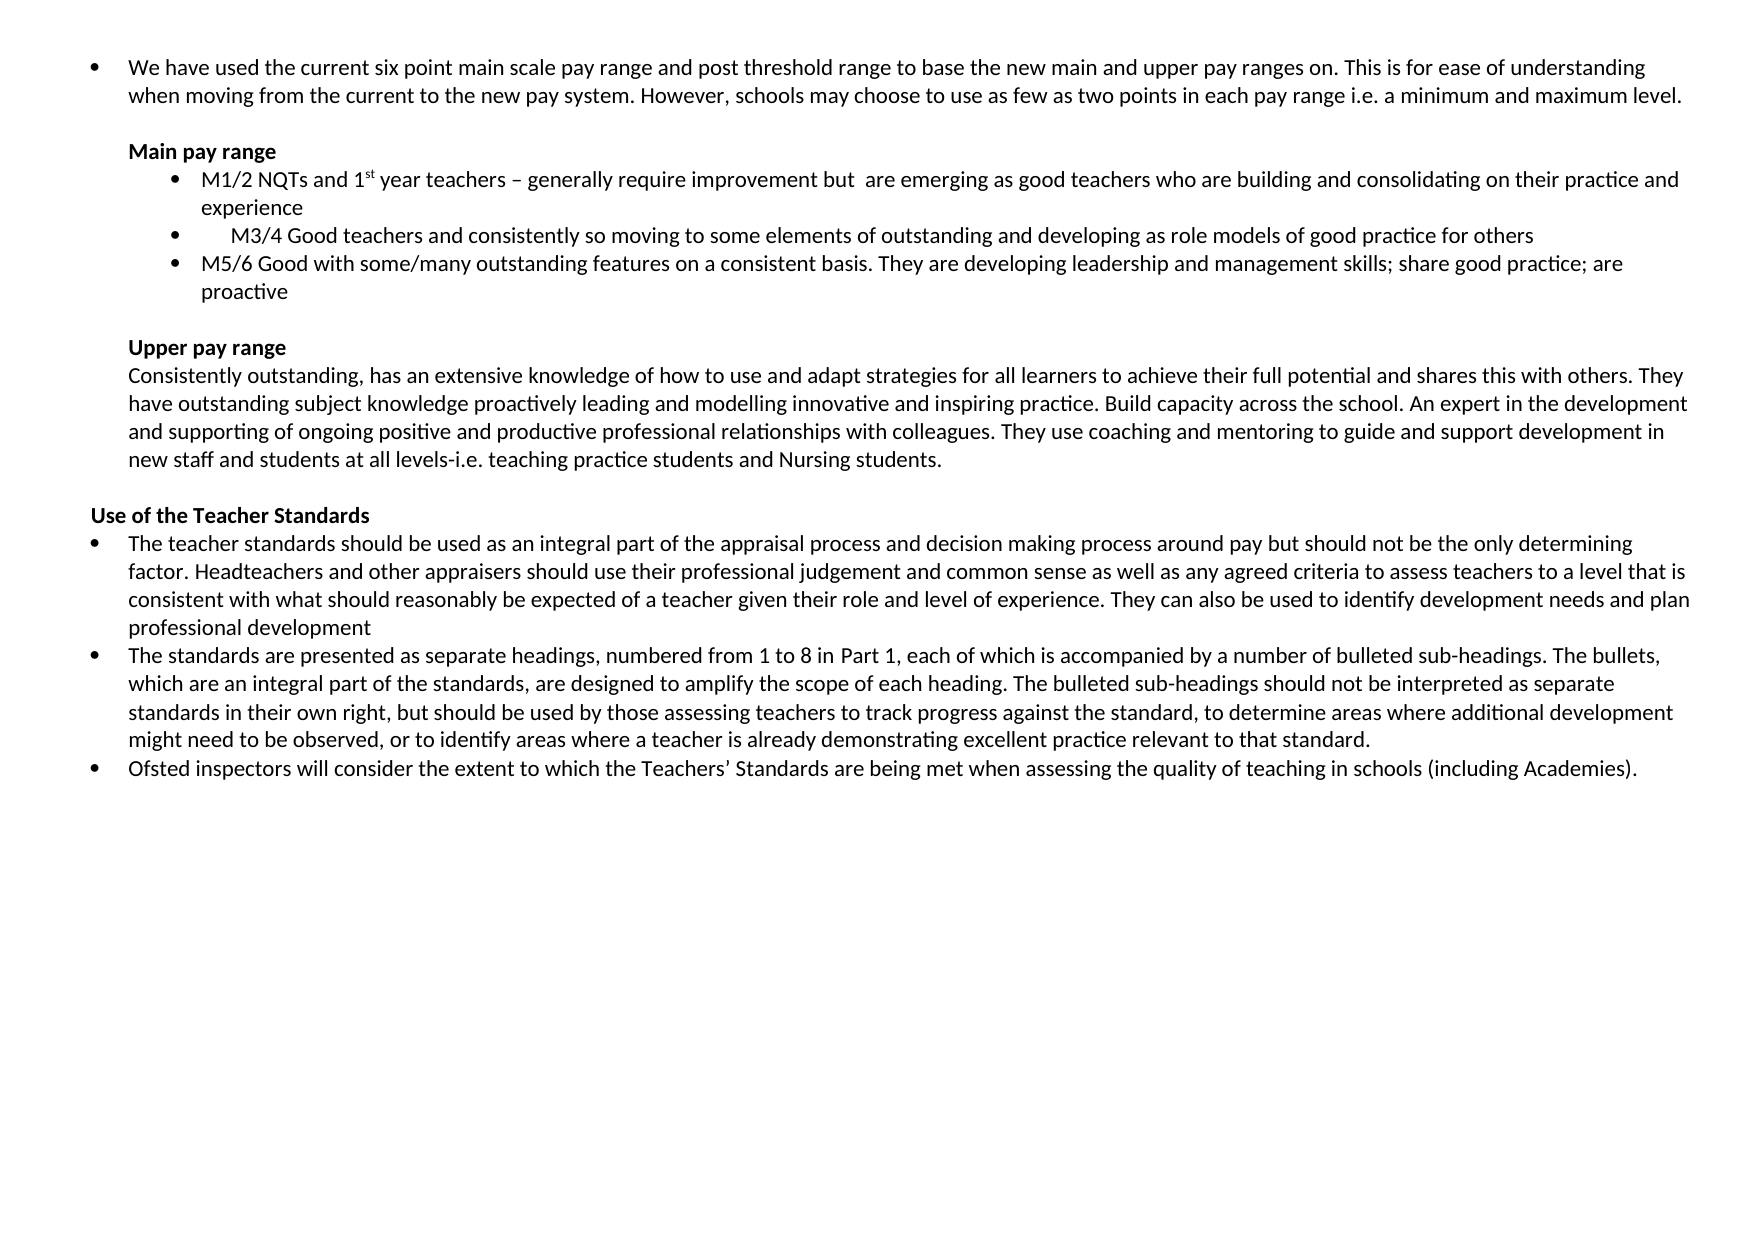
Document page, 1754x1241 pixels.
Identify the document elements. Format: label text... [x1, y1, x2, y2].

text Upper pay range [128, 333, 1701, 361]
list M5/6 Good with some/many outstanding features on a consistent basis. They are developing leadership and management skills; share good practice; are proactive [171, 249, 1701, 305]
text Use of the Teacher Standards [91, 501, 1701, 529]
list Ofsted inspectors will consider the extent to which the Teachers’ Standards are being met when assessing the quality of teaching in schools (including Academies). [91, 754, 1701, 782]
text Main pay range [128, 137, 1701, 165]
list The standards are presented as separate headings, numbered from 1 to 8 in Part 1, each of which is accompanied by a number of bulleted sub-headings. The bullets, which are an integral part of the standards, are designed to amplify the scope of each heading. The bulleted sub-headings should not be interpreted as separate standards in their own right, but should be used by those assessing teachers to track progress against the standard, to determine areas where additional development might need to be observed, or to identify areas where a teacher is already demonstrating excellent practice relevant to that standard. [91, 642, 1701, 754]
list The teacher standards should be used as an integral part of the appraisal process and decision making process around pay but should not be the only determining factor. Headteachers and other appraisers should use their professional judgement and common sense as well as any agreed criteria to assess teachers to a level that is consistent with what should reasonably be expected of a teacher given their role and level of experience. They can also be used to identify development needs and plan professional development [91, 529, 1701, 642]
list M3/4 Good teachers and consistently so moving to some elements of outstanding and developing as role models of good practice for others [171, 221, 1701, 249]
list We have used the current six point main scale pay range and post threshold range to base the new main and upper pay ranges on. This is for ease of understanding when moving from the current to the new pay system. However, schools may choose to use as few as two points in each pay range i.e. a minimum and maximum level. [91, 53, 1701, 109]
text Consistently outstanding, has an extensive knowledge of how to use and adapt strategies for all learners to achieve their full potential and shares this with others. They have outstanding subject knowledge proactively leading and modelling innovative and inspiring practice. Build capacity across the school. An expert in the development and supporting of ongoing positive and productive professional relationships with colleagues. They use coaching and mentoring to guide and support development in new staff and students at all levels-i.e. teaching practice students and Nursing students. [128, 361, 1701, 473]
list M1/2 NQTs and 1st year teachers – generally require improvement but are emerging as good teachers who are building and consolidating on their practice and experience [171, 165, 1701, 221]
